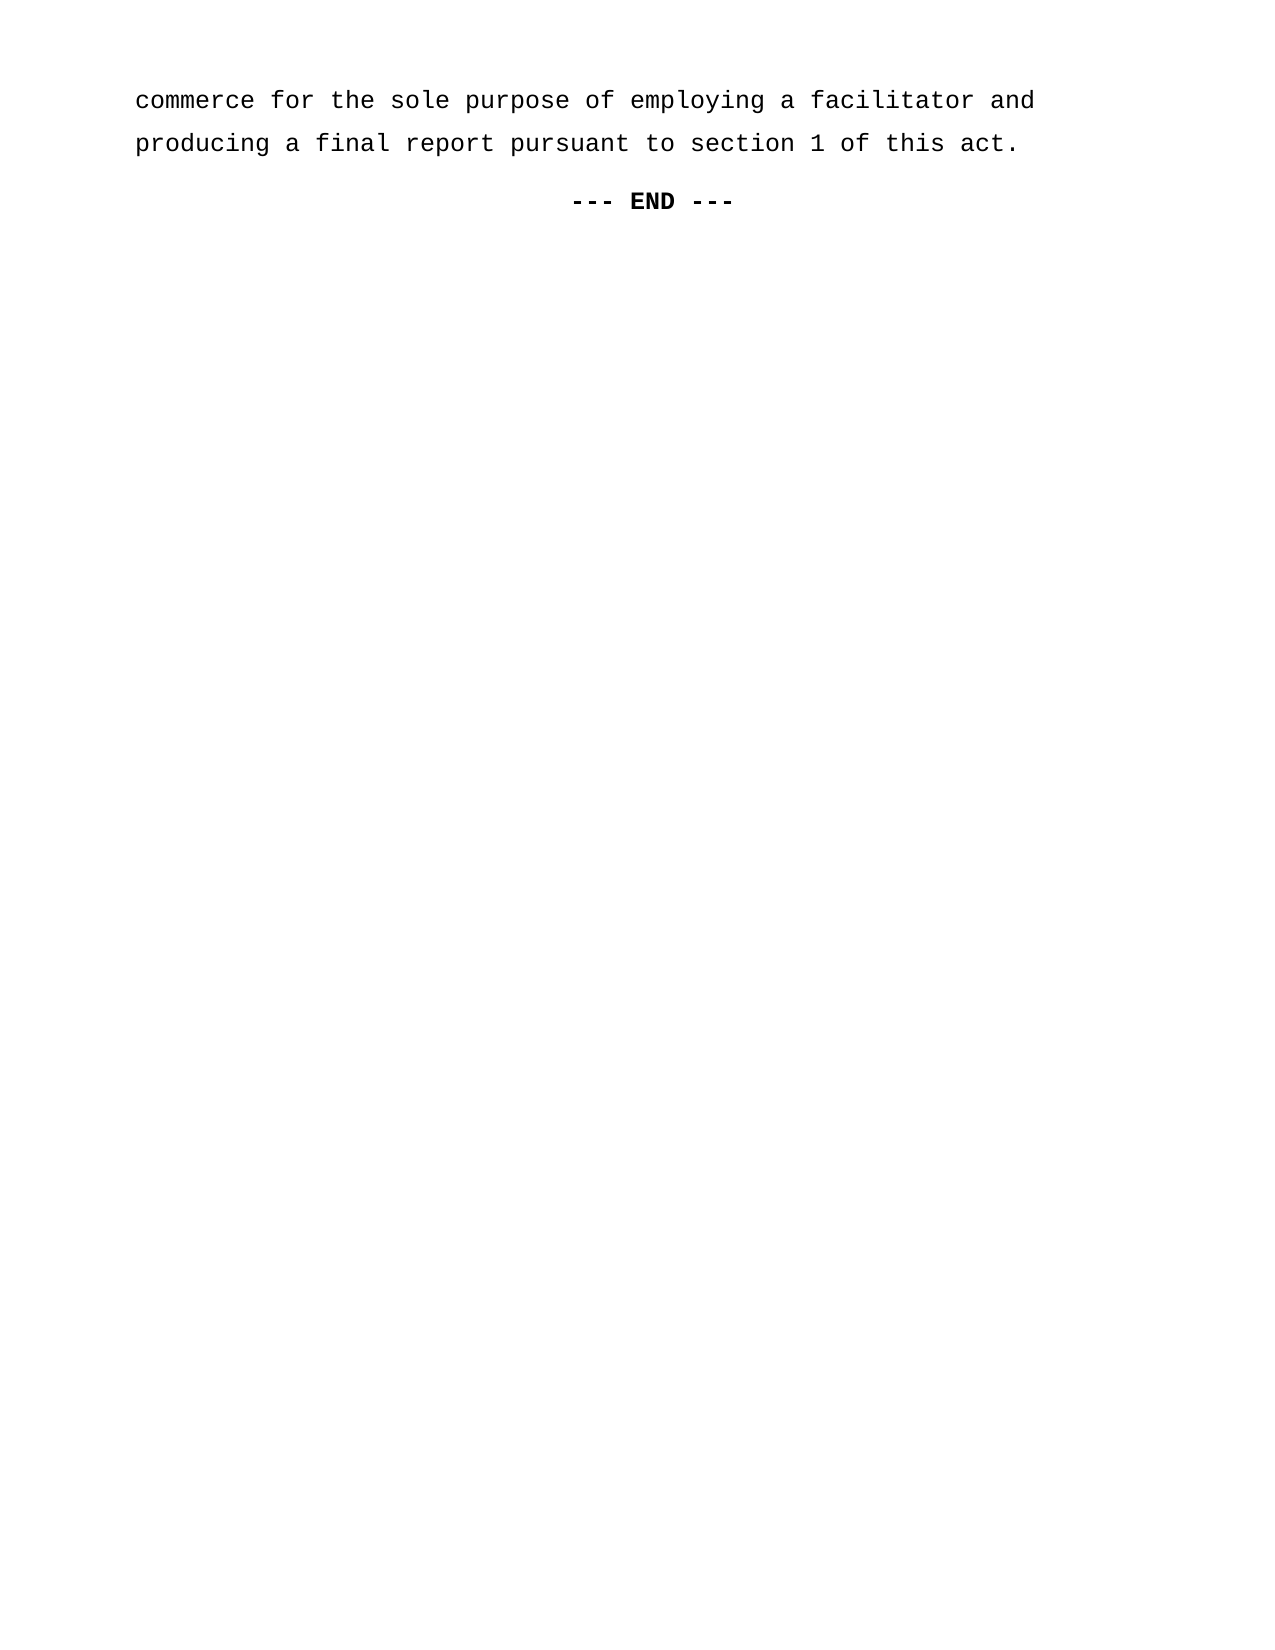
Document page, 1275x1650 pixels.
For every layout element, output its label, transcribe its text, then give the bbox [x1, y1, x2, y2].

text --- END --- [135, 188, 1170, 217]
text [135, 75, 1170, 160]
